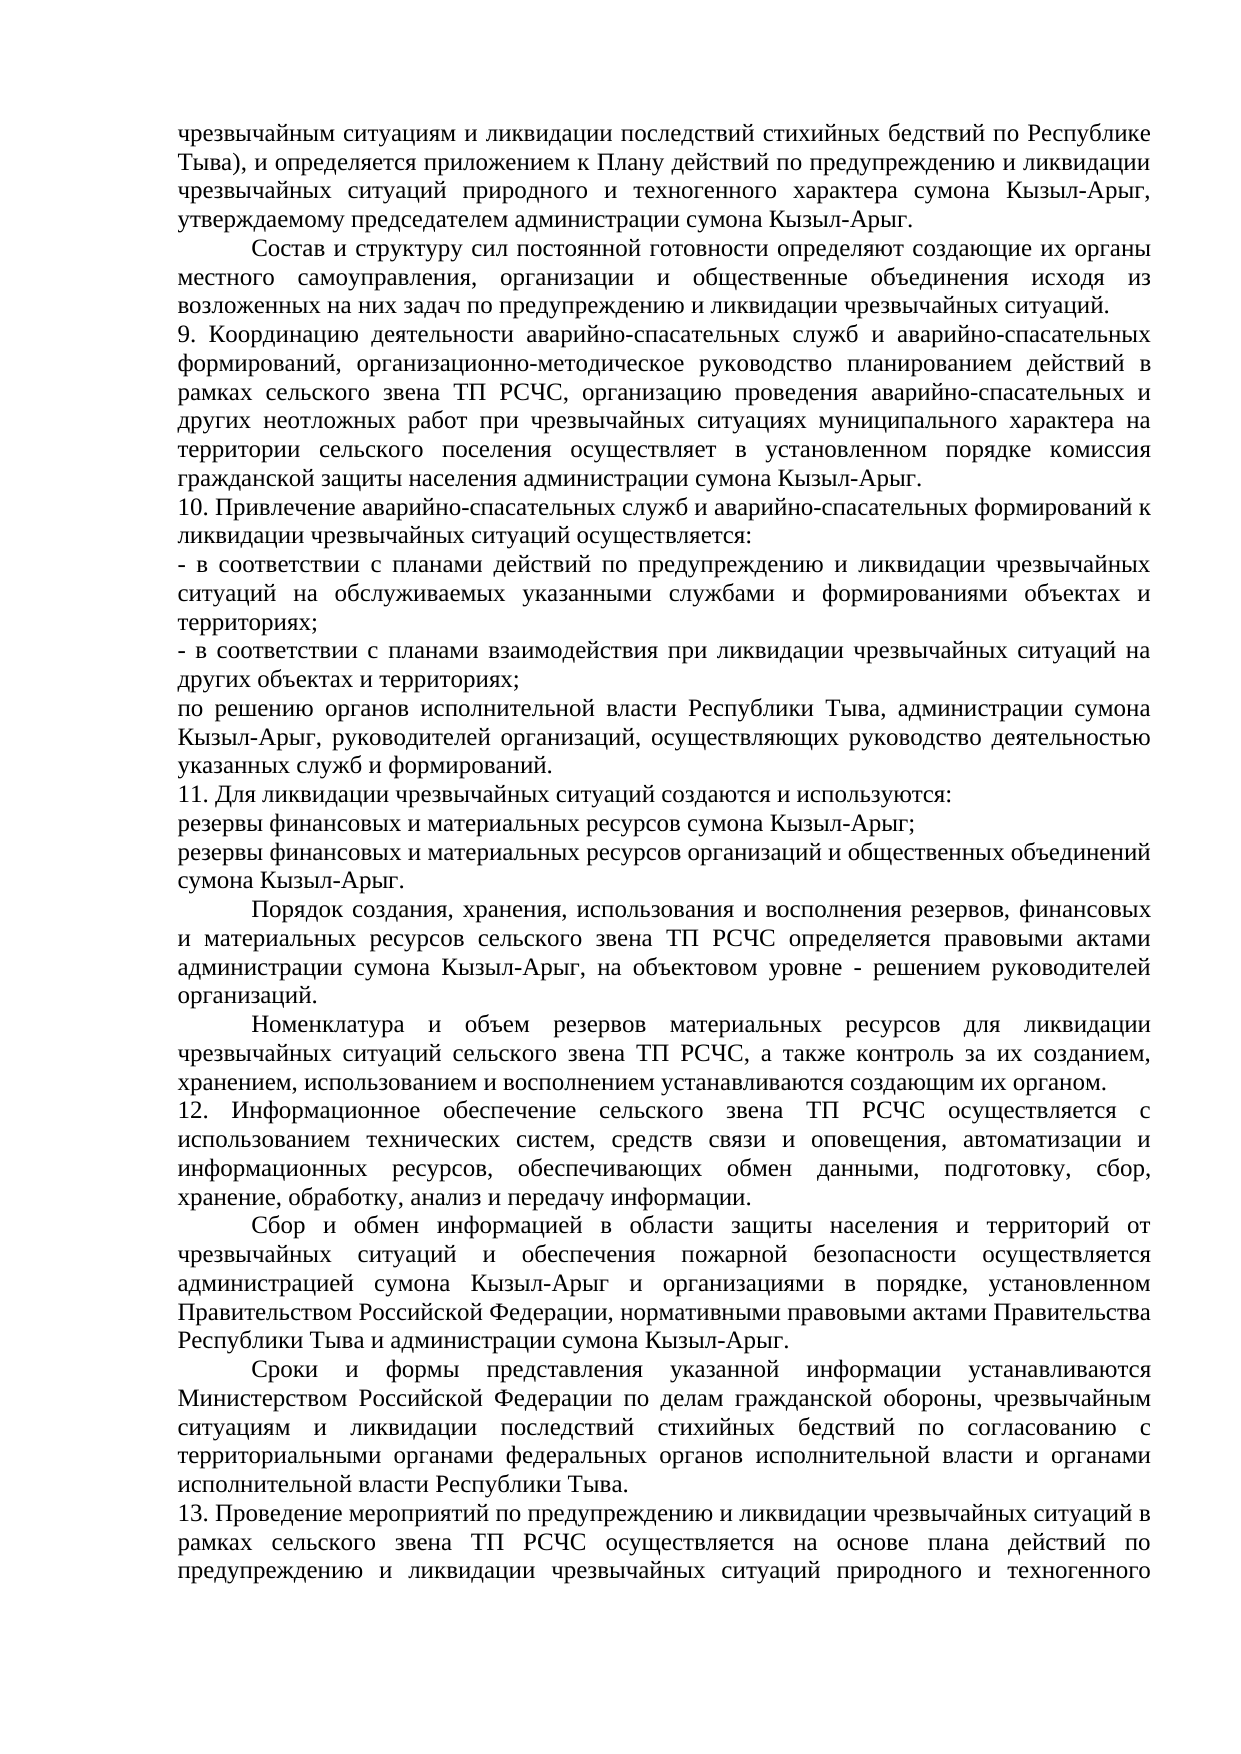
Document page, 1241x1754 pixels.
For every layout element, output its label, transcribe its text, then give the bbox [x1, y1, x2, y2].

text 9. Координацию деятельности аварийно-спасательных служб и аварийно-спасательных формирований, организационно-методическое руководство планированием действий в рамках сельского звена ТП РСЧС, организацию проведения аварийно-спасательных и других неотложных работ при чрезвычайных ситуациях муниципального характера на территории сельского поселения осуществляет в установленном порядке комиссия гражданской защиты населения администрации сумона Кызыл-Арыг. [177, 319, 1152, 492]
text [177, 118, 1152, 233]
text по решению органов исполнительной власти Республики Тыва, администрации сумона Кызыл-Арыг, руководителей организаций, осуществляющих руководство деятельностью указанных служб и формирований. [177, 693, 1152, 779]
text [177, 1498, 1152, 1584]
text Сбор и обмен информацией в области защиты населения и территорий от чрезвычайных ситуаций и обеспечения пожарной безопасности осуществляется администрацией сумона Кызыл-Арыг и организациями в порядке, установленном Правительством Российской Федерации, нормативными правовыми актами Правительства Республики Тыва и администрации сумона Кызыл-Арыг. [177, 1211, 1152, 1354]
text Номенклатура и объем резервов материальных ресурсов для ликвидации чрезвычайных ситуаций сельского звена ТП РСЧС, а также контроль за их созданием, хранением, использованием и восполнением устанавливаются создающим их органом. [177, 1009, 1152, 1096]
text 11. Для ликвидации чрезвычайных ситуаций создаются и используются: [177, 779, 1152, 808]
text 10. Привлечение аварийно-спасательных служб и аварийно-спасательных формирований к ликвидации чрезвычайных ситуаций осуществляется: [177, 492, 1152, 549]
text резервы финансовых и материальных ресурсов сумона Кызыл-Арыг; [177, 808, 1152, 837]
text Сроки и формы представления указанной информации устанавливаются Министерством Российской Федерации по делам гражданской обороны, чрезвычайным ситуациям и ликвидации последствий стихийных бедствий по согласованию с территориальными органами федеральных органов исполнительной власти и органами исполнительной власти Республики Тыва. [177, 1354, 1152, 1498]
text - в соответствии с планами действий по предупреждению и ликвидации чрезвычайных ситуаций на обслуживаемых указанными службами и формированиями объектах и территориях; [177, 549, 1152, 636]
text резервы финансовых и материальных ресурсов организаций и общественных объединений сумона Кызыл-Арыг. [177, 837, 1152, 894]
text Порядок создания, хранения, использования и восполнения резервов, финансовых и материальных ресурсов сельского звена ТП РСЧС определяется правовыми актами администрации сумона Кызыл-Арыг, на объектовом уровне - решением руководителей организаций. [177, 894, 1152, 1009]
text - в соответствии с планами взаимодействия при ликвидации чрезвычайных ситуаций на других объектах и территориях; [177, 636, 1152, 693]
text Состав и структуру сил постоянной готовности определяют создающие их органы местного самоуправления, организации и общественные объединения исходя из возложенных на них задач по предупреждению и ликвидации чрезвычайных ситуаций. [177, 233, 1152, 319]
text 12. Информационное обеспечение сельского звена ТП РСЧС осуществляется с использованием технических систем, средств связи и оповещения, автоматизации и информационных ресурсов, обеспечивающих обмен данными, подготовку, сбор, хранение, обработку, анализ и передачу информации. [177, 1096, 1152, 1211]
